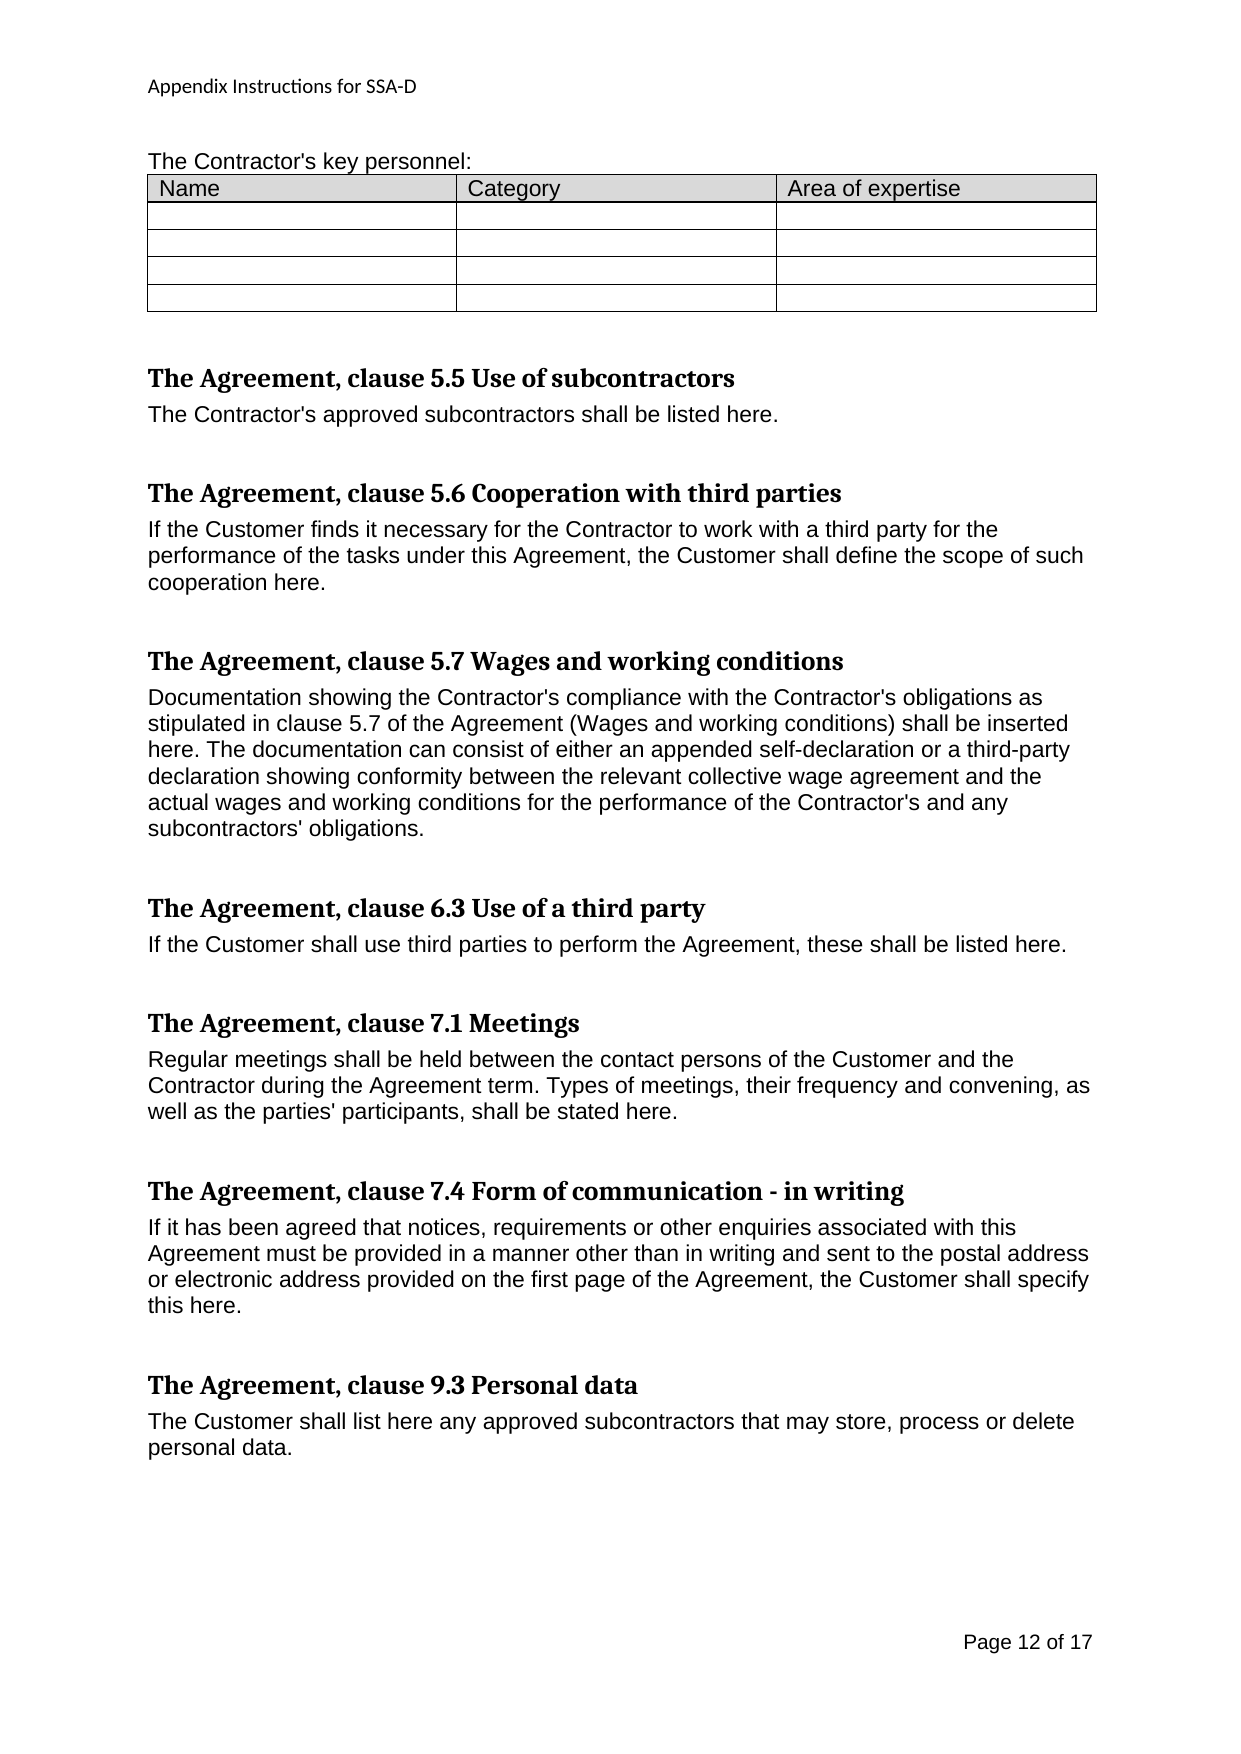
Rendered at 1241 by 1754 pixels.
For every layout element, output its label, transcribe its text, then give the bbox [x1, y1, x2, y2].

table_cell [457, 203, 776, 229]
table_cell [777, 203, 1096, 229]
text If it has been agreed that notices, requirements or other enquiries associated with this Agreement must be provided in a manner other than in writing and sent to the postal address or electronic address provided on the first page of the Agreement, the Customer shall specify this here. [148, 1213, 1093, 1319]
subtitle The Agreement, clause 9.3 Personal data [148, 1370, 1093, 1401]
subtitle The Agreement, clause 5.6 Cooperation with third parties [148, 478, 1093, 509]
table_cell [777, 285, 1096, 311]
table_cell [148, 285, 456, 311]
table_cell [777, 257, 1096, 283]
table_cell [148, 203, 456, 229]
text If the Customer shall use third parties to perform the Agreement, these shall be listed here. [148, 931, 1093, 957]
subtitle The Agreement, clause 7.4 Form of communication - in writing [148, 1176, 1093, 1207]
table_header Area of expertise [777, 175, 1096, 201]
text The Contractor's key personnel: [148, 148, 1093, 174]
table_cell [148, 257, 456, 283]
table_cell [148, 230, 456, 256]
text Regular meetings shall be held between the contact persons of the Customer and the Contractor during the Agreement term. Types of meetings, their frequency and convening, as well as the parties' participants, shall be stated here. [148, 1046, 1093, 1125]
text The Contractor's approved subcontractors shall be listed here. [148, 401, 1093, 427]
table_cell [457, 257, 776, 283]
text If the Customer finds it necessary for the Contractor to work with a third party for the performance of the tasks under this Agreement, the Customer shall define the scope of such cooperation here. [148, 516, 1093, 595]
subtitle The Agreement, clause 5.5 Use of subcontractors [148, 363, 1093, 394]
text Documentation showing the Contractor's compliance with the Contractor's obligations as stipulated in clause 5.7 of the Agreement (Wages and working conditions) shall be inserted here. The documentation can consist of either an appended self-declaration or a third-party declaration showing conformity between the relevant collective wage agreement and the actual wages and working conditions for the performance of the Contractor's and any subcontractors' obligations. [148, 684, 1093, 842]
table_cell [777, 230, 1096, 256]
table_cell [457, 230, 776, 256]
text The Customer shall list here any approved subcontractors that may store, process or delete personal data. [148, 1408, 1093, 1460]
subtitle The Agreement, clause 5.7 Wages and working conditions [148, 646, 1093, 677]
table_cell [457, 285, 776, 311]
subtitle The Agreement, clause 7.1 Meetings [148, 1008, 1093, 1039]
subtitle The Agreement, clause 6.3 Use of a third party [148, 893, 1093, 924]
table_header Category [457, 175, 776, 201]
table_header Name [148, 175, 456, 201]
